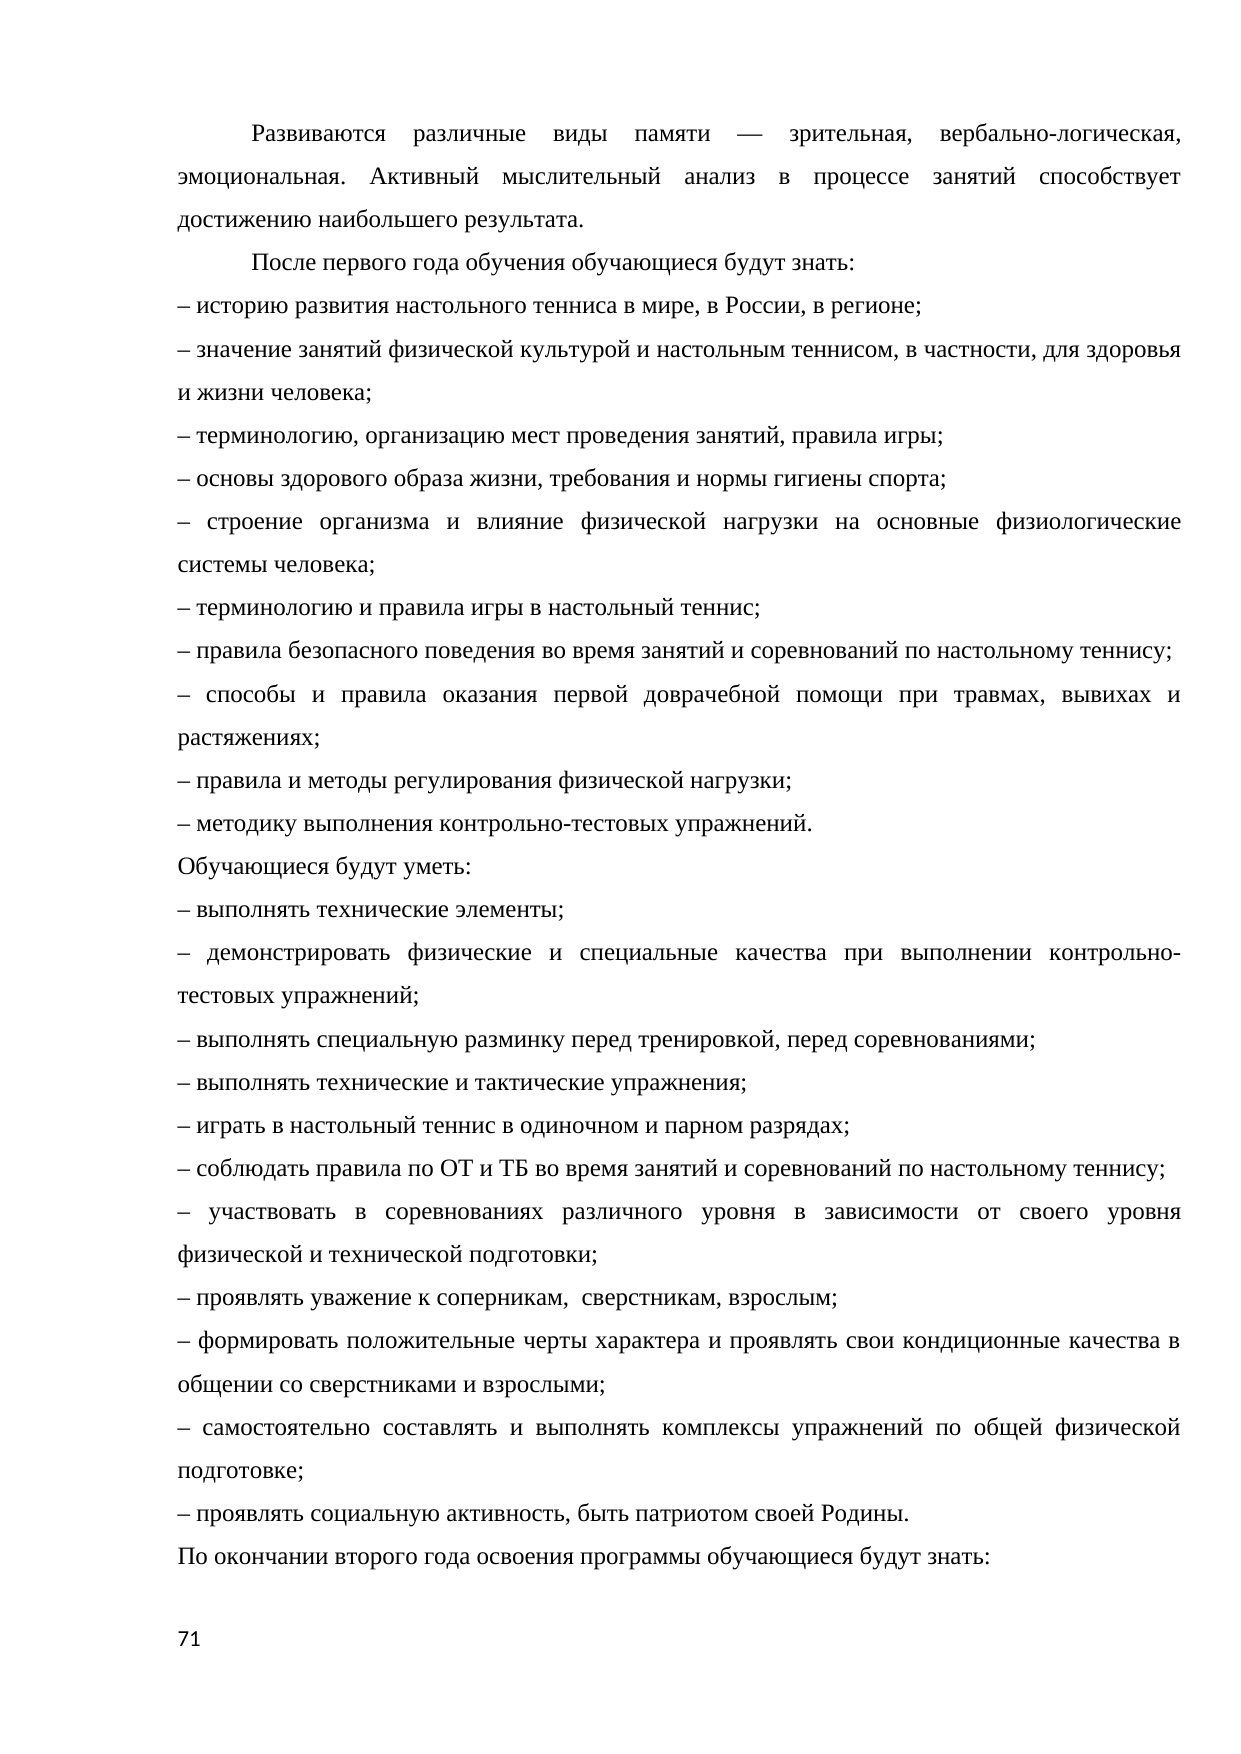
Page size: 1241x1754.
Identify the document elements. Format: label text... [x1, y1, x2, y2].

text – выполнять специальную разминку перед тренировкой, перед соревнованиями; [177, 1024, 1182, 1052]
text – соблюдать правила по ОТ и ТБ во время занятий и соревнований по настольному теннису; [177, 1153, 1182, 1182]
text – терминологию, организацию мест проведения занятий, правила игры; [177, 420, 1182, 449]
text – проявлять уважение к соперникам, сверстникам, взрослым; [177, 1282, 1182, 1311]
text Развиваются различные виды памяти — зрительная, вербально-логическая, эмоциональная. Активный мыслительный анализ в процессе занятий способствует достижению наибольшего результата. [177, 118, 1182, 233]
text – участвовать в соревнованиях различного уровня в зависимости от своего уровня физической и технической подготовки; [177, 1196, 1182, 1268]
text – проявлять социальную активность, быть патриотом своей Родины. [177, 1498, 1182, 1527]
text – правила и методы регулирования физической нагрузки; [177, 765, 1182, 794]
text – выполнять технические и тактические упражнения; [177, 1067, 1182, 1096]
text – правила безопасного поведения во время занятий и соревнований по настольному теннису; [177, 636, 1182, 664]
text Обучающиеся будут уметь: [177, 851, 1182, 880]
text – основы здорового образа жизни, требования и нормы гигиены спорта; [177, 463, 1182, 492]
text По окончании второго года освоения программы обучающиеся будут знать: [177, 1541, 1182, 1570]
text – способы и правила оказания первой доврачебной помощи при травмах, вывихах и растяжениях; [177, 679, 1182, 751]
text – терминологию и правила игры в настольный теннис; [177, 592, 1182, 621]
text – формировать положительные черты характера и проявлять свои кондиционные качества в общении со сверстниками и взрослыми; [177, 1326, 1182, 1397]
text – методику выполнения контрольно-тестовых упражнений. [177, 808, 1182, 837]
text – выполнять технические элементы; [177, 894, 1182, 923]
text – самостоятельно составлять и выполнять комплексы упражнений по общей физической подготовке; [177, 1412, 1182, 1484]
text – значение занятий физической культурой и настольным теннисом, в частности, для здоровья и жизни человека; [177, 334, 1182, 406]
text После первого года обучения обучающиеся будут знать: [177, 247, 1182, 276]
text – демонстрировать физические и специальные качества при выполнении контрольно-тестовых упражнений; [177, 937, 1182, 1009]
text – историю развития настольного тенниса в мире, в России, в регионе; [177, 291, 1182, 319]
text – играть в настольный теннис в одиночном и парном разрядах; [177, 1110, 1182, 1139]
text – строение организма и влияние физической нагрузки на основные физиологические системы человека; [177, 506, 1182, 578]
